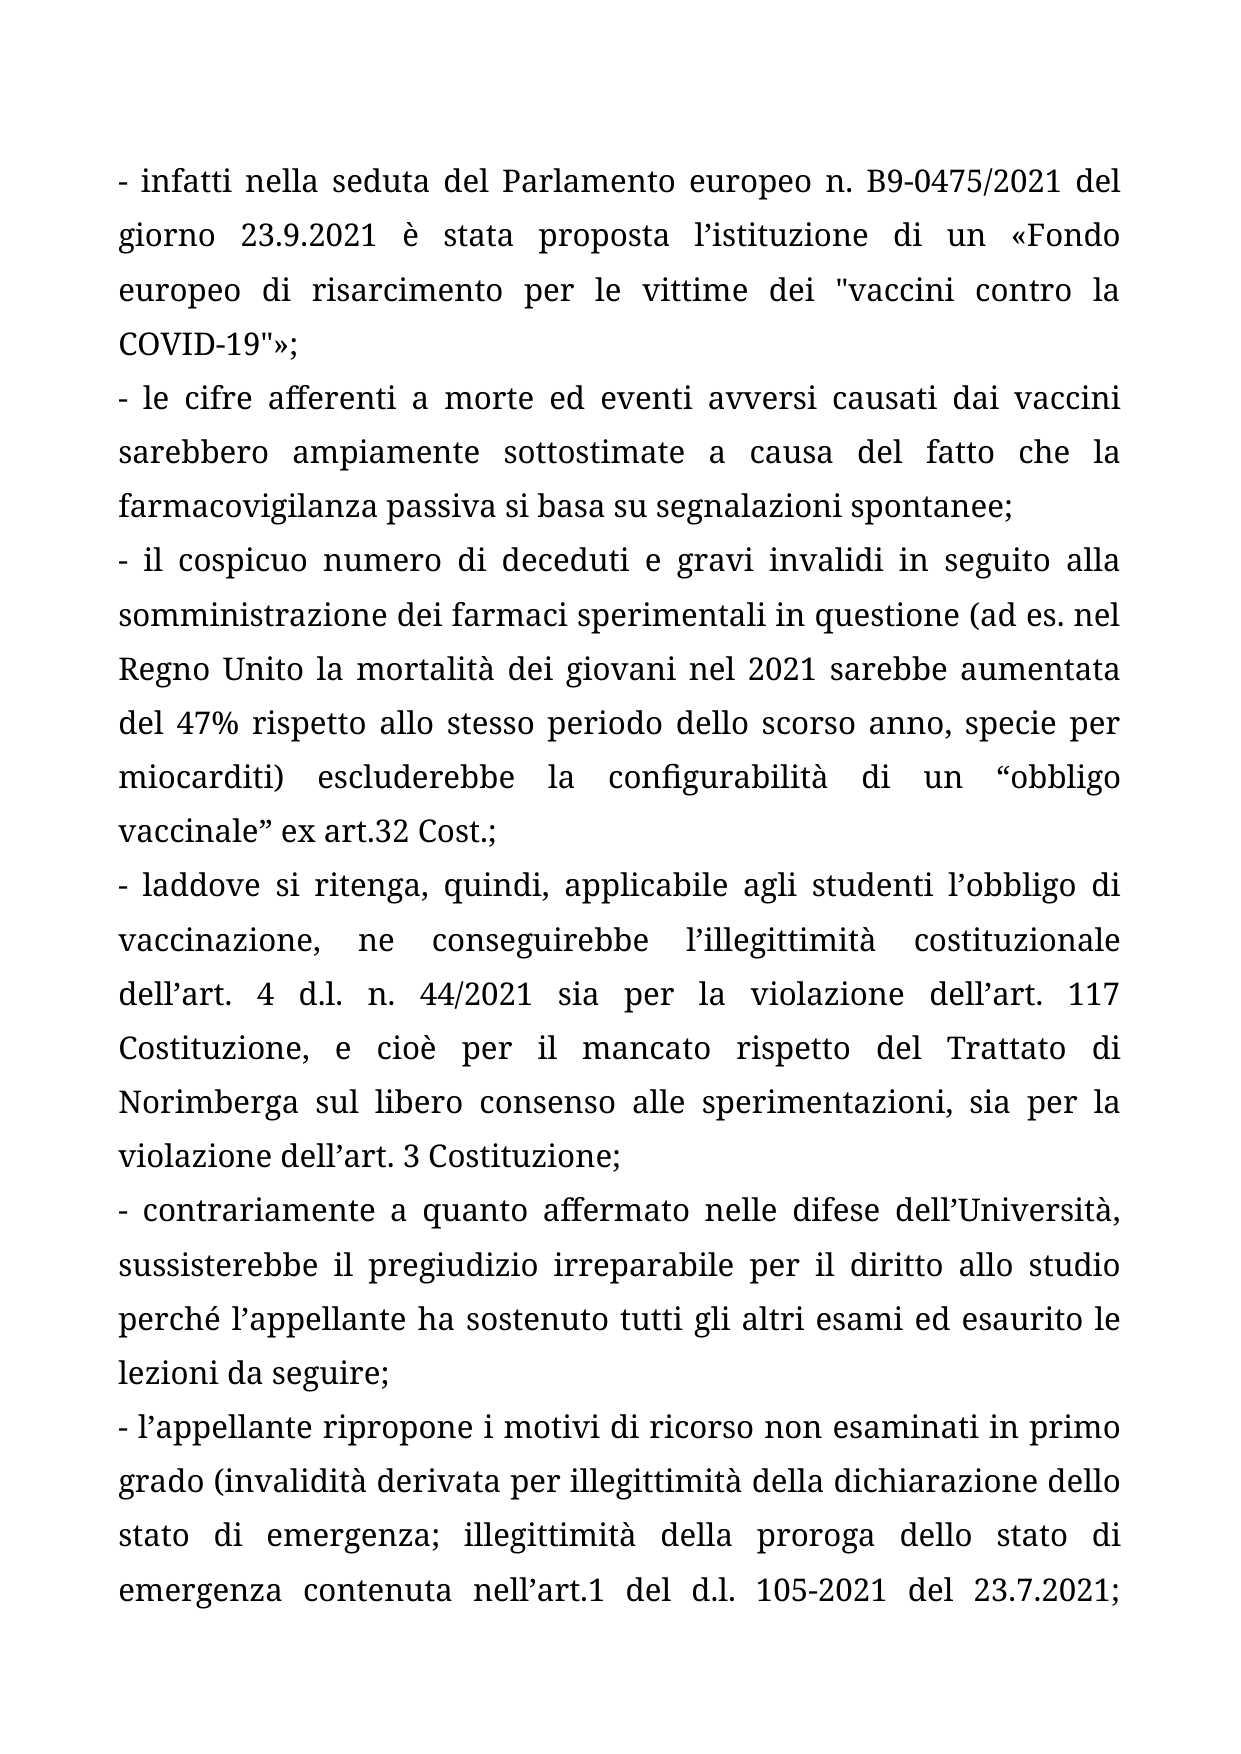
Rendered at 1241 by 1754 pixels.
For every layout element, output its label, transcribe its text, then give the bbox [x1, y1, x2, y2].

text - laddove si ritenga, quindi, applicabile agli studenti l’obbligo di vaccinazione, ne conseguirebbe l’illegittimità costituzionale dell’art. 4 d.l. n. 44/2021 sia per la violazione dell’art. 117 Costituzione, e cioè per il mancato rispetto del Trattato di Norimberga sul libero consenso alle sperimentazioni, sia per la violazione dell’art. 3 Costituzione; [118, 852, 1122, 1177]
text - le cifre afferenti a morte ed eventi avversi causati dai vaccini sarebbero ampiamente sottostimate a causa del fatto che la farmacovigilanza passiva si basa su segnalazioni spontanee; [118, 364, 1122, 527]
text - il cospicuo numero di deceduti e gravi invalidi in seguito alla somministrazione dei farmaci sperimentali in questione (ad es. nel Regno Unito la mortalità dei giovani nel 2021 sarebbe aumentata del 47% rispetto allo stesso periodo dello scorso anno, specie per miocarditi) escluderebbe la configurabilità di un “obbligo vaccinale” ex art.32 Cost.; [118, 527, 1122, 852]
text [118, 1393, 1122, 1610]
text - infatti nella seduta del Parlamento europeo n. B9-0475/2021 del giorno 23.9.2021 è stata proposta l’istituzione di un «Fondo europeo di risarcimento per le vittime dei "vaccini contro la COVID-19"»; [118, 148, 1122, 364]
text - contrariamente a quanto affermato nelle difese dell’Università, sussisterebbe il pregiudizio irreparabile per il diritto allo studio perché l’appellante ha sostenuto tutti gli altri esami ed esaurito le lezioni da seguire; [118, 1177, 1122, 1393]
